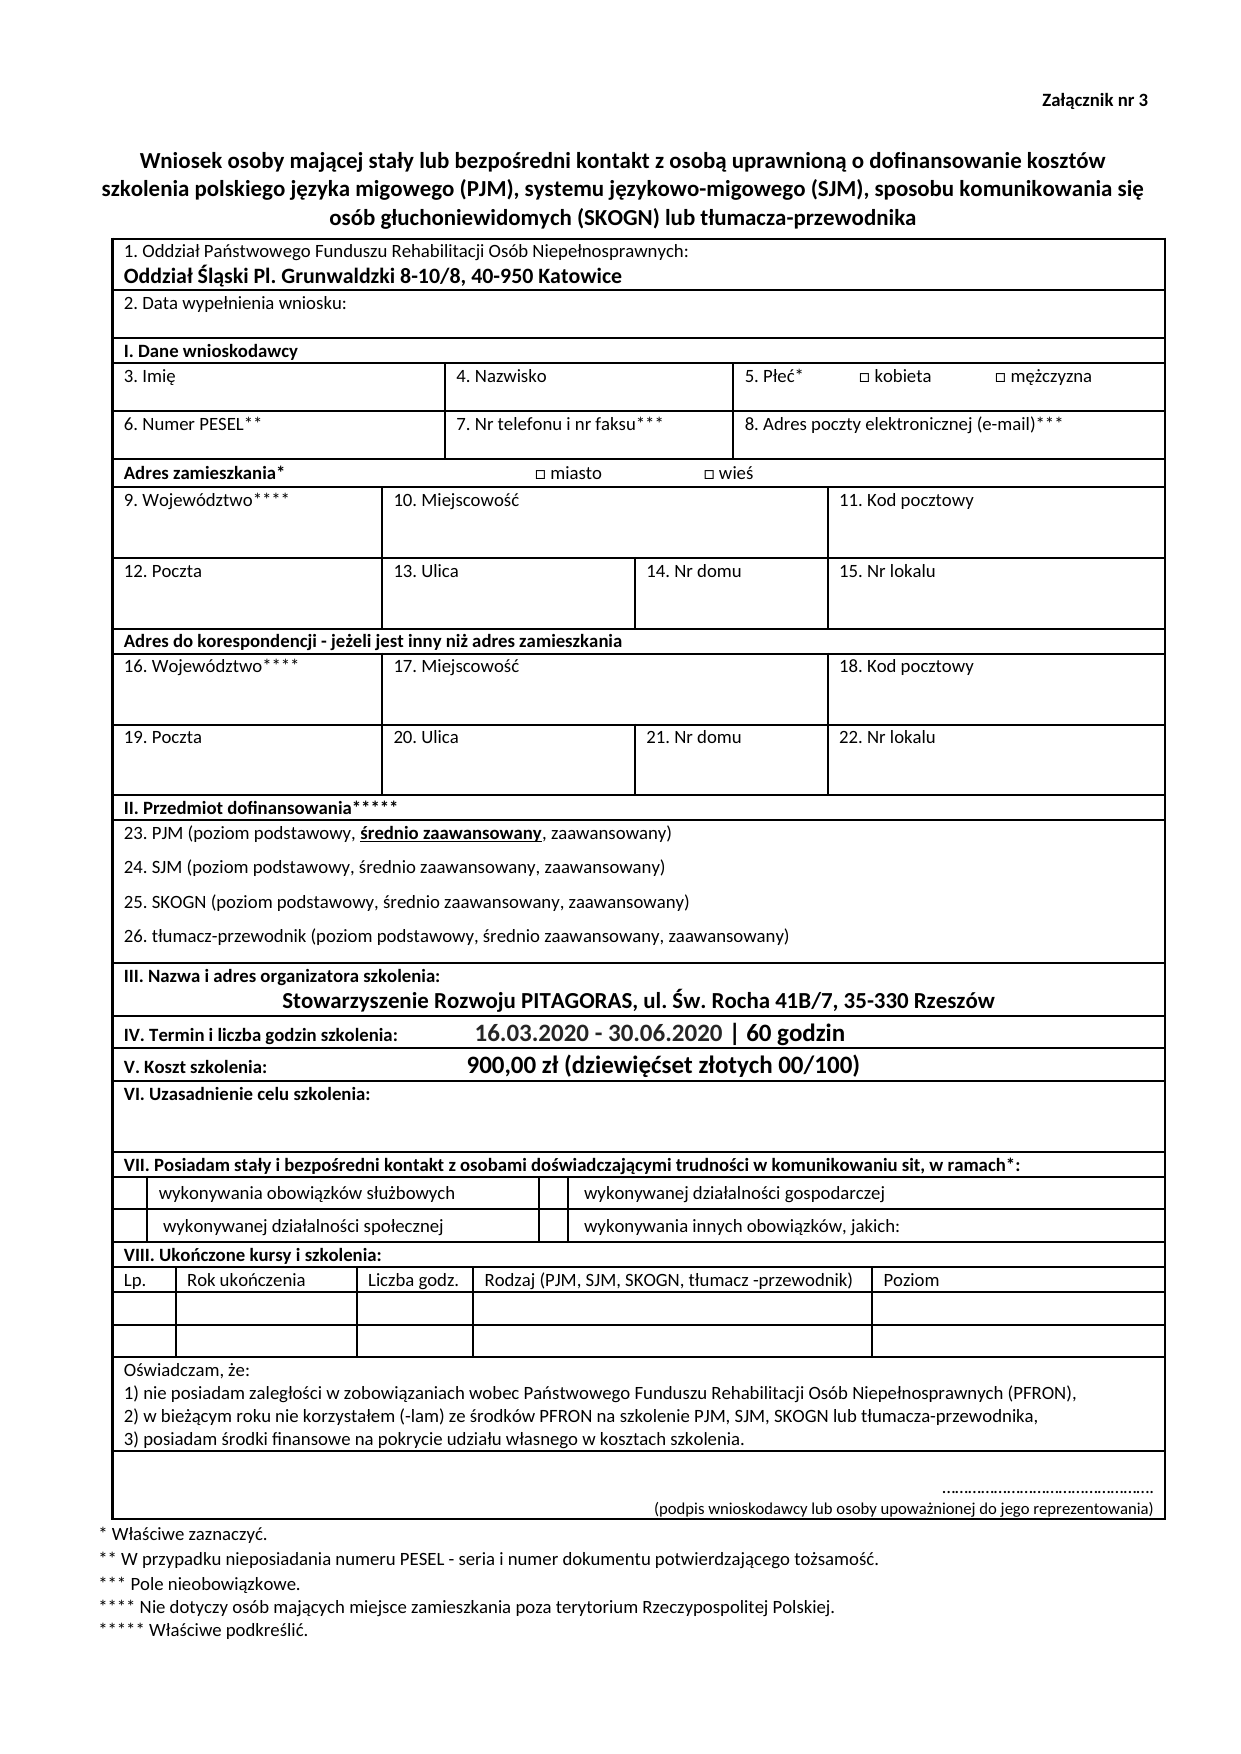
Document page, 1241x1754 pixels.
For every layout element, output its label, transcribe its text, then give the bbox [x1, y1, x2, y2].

table_cell [474, 1293, 871, 1324]
table_cell VII. Posiadam stały i bezpośredni kontakt z osobami doświadczającymi trudności w komunikowaniu sit, w ramach*: [114, 1153, 1164, 1176]
text ** W przypadku nieposiadania numeru PESEL - seria i numer dokumentu potwierdzającego tożsamość. [98, 1545, 1148, 1570]
table_cell [114, 1326, 175, 1356]
table_cell II. Przedmiot dofinansowania***** [114, 796, 1164, 819]
table_cell 9. Województwo**** [114, 488, 381, 557]
table_cell …………………………………………. (podpis wnioskodawcy lub osoby upoważnionej do jego reprezentowania) [114, 1452, 1164, 1518]
table_cell wykonywanej działalności gospodarczej [569, 1178, 1164, 1208]
table_cell [474, 1326, 871, 1356]
table_cell IV. Termin i liczba godzin szkolenia: 16.03.2020 - 30.06.2020 | 60 godzin [114, 1017, 1164, 1047]
text * Właściwe zaznaczyć. [98, 1520, 1148, 1545]
table_cell 15. Nr lokalu [829, 559, 1164, 628]
table_cell V. Koszt szkolenia: 900,00 zł (dziewięćset złotych 00/100) [114, 1049, 1164, 1080]
text Wniosek osoby mającej stały lub bezpośredni kontakt z osobą uprawnioną o dofinansowanie kosztów szkolenia polskiego języka migowego (PJM), systemu językowo-migowego (SJM), sposobu komunikowania się osób głuchoniewidomych (SKOGN) lub tłumacza-przewodnika [98, 147, 1148, 231]
table_cell 3. Imię [114, 364, 444, 410]
table_cell [540, 1210, 567, 1241]
table_cell 13. Ulica [383, 559, 634, 628]
table_cell 14. Nr domu [636, 559, 827, 628]
table_cell wykonywania obowiązków służbowych [148, 1178, 538, 1208]
table_cell 6. Numer PESEL** [114, 412, 444, 458]
text *** Pole nieobowiązkowe. [98, 1570, 1148, 1595]
table_cell 7. Nr telefonu i nr faksu*** [446, 412, 732, 458]
table_cell 10. Miejscowość [383, 488, 827, 557]
table_cell 21. Nr domu [636, 726, 827, 794]
table_cell Lp. [114, 1268, 175, 1291]
table_cell I. Dane wnioskodawcy [114, 339, 1164, 362]
table_cell 17. Miejscowość [383, 655, 827, 723]
table_cell Adres zamieszkania* □ miasto □ wieś [114, 460, 1164, 486]
text Załącznik nr 3 [977, 89, 1148, 112]
table_cell VIII. Ukończone kursy i szkolenia: [114, 1243, 1164, 1266]
table_cell Poziom [873, 1268, 1164, 1291]
table_cell 2. Data wypełnienia wniosku: [114, 291, 1164, 337]
table_header 1. Oddział Państwowego Funduszu Rehabilitacji Osób Niepełnosprawnych: Oddział Śląski Pl. Grunwaldzki 8-10/8, 40-950 Katowice [114, 240, 1164, 289]
table_cell [114, 1210, 146, 1241]
table_cell 23. PJM (poziom podstawowy, średnio zaawansowany, zaawansowany) 24. SJM (poziom podstawowy, średnio zaawansowany, zaawansowany) 25. SKOGN (poziom podstawowy, średnio zaawansowany, zaawansowany) 26. tłumacz-przewodnik (poziom podstawowy, średnio zaawansowany, zaawansowany) [114, 821, 1164, 962]
table_cell [873, 1326, 1164, 1356]
table_cell [177, 1293, 356, 1324]
table_cell 19. Poczta [114, 726, 381, 794]
table_cell wykonywania innych obowiązków, jakich: [569, 1210, 1164, 1241]
table_cell [540, 1178, 567, 1208]
table_cell 12. Poczta [114, 559, 381, 628]
table_cell III. Nazwa i adres organizatora szkolenia: Stowarzyszenie Rozwoju PITAGORAS, ul. Św. Rocha 41B/7, 35-330 Rzeszów [114, 964, 1164, 1015]
table_cell 5. Płeć* □ kobieta □ mężczyzna [734, 364, 1164, 410]
table_cell Rok ukończenia [177, 1268, 356, 1291]
text ***** Właściwe podkreślić. [98, 1618, 1112, 1641]
table_cell Liczba godz. [358, 1268, 472, 1291]
table_cell 22. Nr lokalu [829, 726, 1164, 794]
table_cell 18. Kod pocztowy [829, 655, 1164, 723]
table_cell [358, 1293, 472, 1324]
table_cell [177, 1326, 356, 1356]
table_cell [873, 1293, 1164, 1324]
table_cell Rodzaj (PJM, SJM, SKOGN, tłumacz -przewodnik) [474, 1268, 871, 1291]
table_cell Adres do korespondencji - jeżeli jest inny niż adres zamieszkania [114, 630, 1164, 653]
table_cell wykonywanej działalności społecznej [148, 1210, 538, 1241]
table_cell 16. Województwo**** [114, 655, 381, 723]
table_cell [358, 1326, 472, 1356]
table_cell 4. Nazwisko [446, 364, 732, 410]
table_cell 20. Ulica [383, 726, 634, 794]
table_cell Oświadczam, że: 1) nie posiadam zaległości w zobowiązaniach wobec Państwowego Funduszu Rehabilitacji Osób Niepełnosprawnych (PFRON), 2) w bieżącym roku nie korzystałem (-lam) ze środków PFRON na szkolenie PJM, SJM, SKOGN lub tłumacza-przewodnika, 3) posiadam środki finansowe na pokrycie udziału własnego w kosztach szkolenia. [114, 1358, 1164, 1450]
table_cell 11. Kod pocztowy [829, 488, 1164, 557]
text **** Nie dotyczy osób mających miejsce zamieszkania poza terytorium Rzeczypospolitej Polskiej. [98, 1595, 1112, 1618]
table_cell 8. Adres poczty elektronicznej (e-mail)*** [734, 412, 1164, 458]
table_cell [114, 1293, 175, 1324]
table_cell [114, 1178, 146, 1208]
table_cell VI. Uzasadnienie celu szkolenia: [114, 1082, 1164, 1151]
